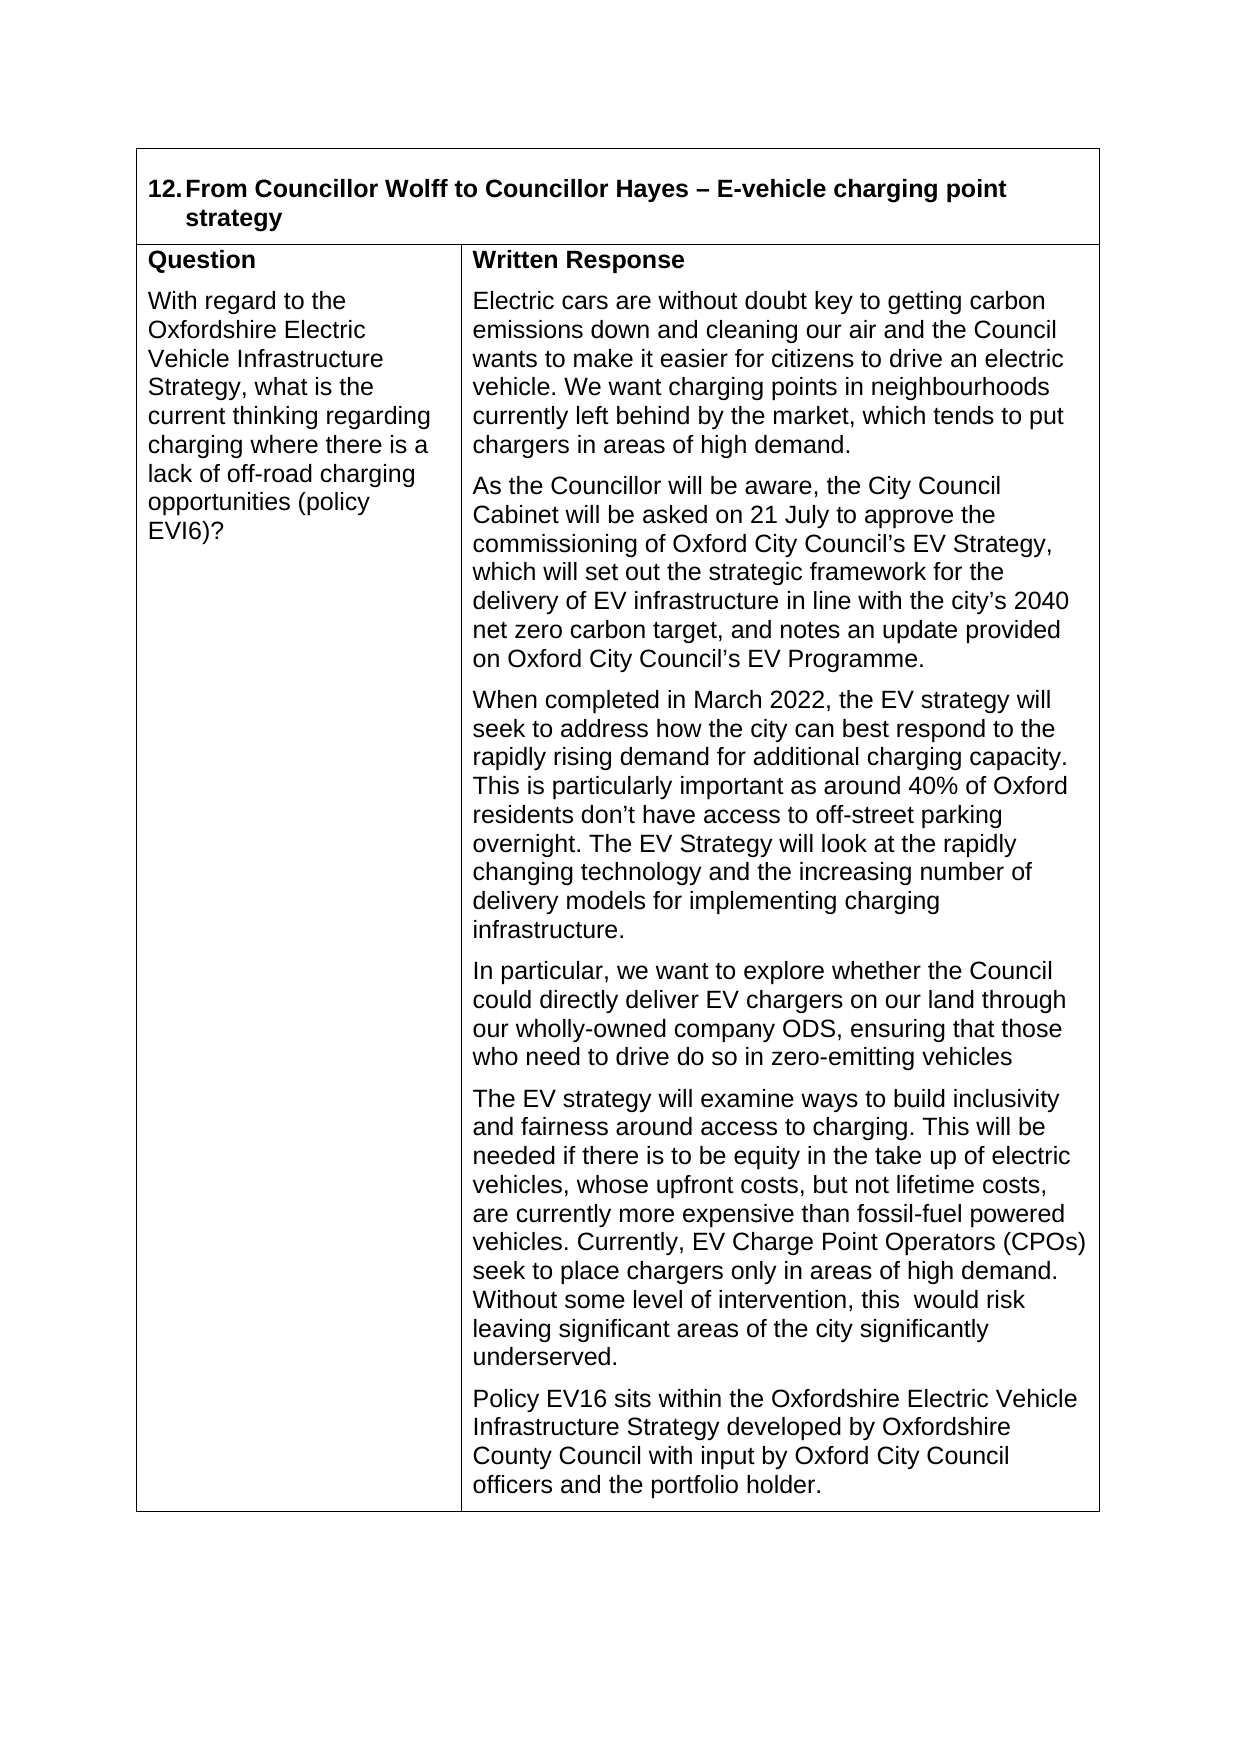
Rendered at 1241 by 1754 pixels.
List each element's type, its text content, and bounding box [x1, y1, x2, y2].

table_header From Councillor Wolff to Councillor Hayes – E-vehicle charging point strategy [137, 149, 1099, 244]
table_cell Written Response Electric cars are without doubt key to getting carbon emissions down and cleaning our air and the Council wants to make it easier for citizens to drive an electric vehicle. We want charging points in neighbourhoods currently left behind by the market, which tends to put chargers in areas of high demand. As the Councillor will be aware, the City Council Cabinet will be asked on 21 July to approve the commissioning of Oxford City Council’s EV Strategy, which will set out the strategic framework for the delivery of EV infrastructure in line with the city’s 2040 net zero carbon target, and notes an update provided on Oxford City Council’s EV Programme. When completed in March 2022, the EV strategy will seek to address how the city can best respond to the rapidly rising demand for additional charging capacity. This is particularly important as around 40% of Oxford residents don’t have access to off-street parking overnight. The EV Strategy will look at the rapidly changing technology and the increasing number of delivery models for implementing charging infrastructure. In particular, we want to explore whether the Council could directly deliver EV chargers on our land through our wholly-owned company ODS, ensuring that those who need to drive do so in zero-emitting vehicles The EV strategy will examine ways to build inclusivity and fairness around access to charging. This will be needed if there is to be equity in the take up of electric vehicles, whose upfront costs, but not lifetime costs, are currently more expensive than fossil-fuel powered vehicles. Currently, EV Charge Point Operators (CPOs) seek to place chargers only in areas of high demand. Without some level of intervention, this would risk leaving significant areas of the city significantly underserved. Policy EV16 sits within the Oxfordshire Electric Vehicle Infrastructure Strategy developed by Oxfordshire County Council with input by Oxford City Council officers and the portfolio holder. [462, 245, 1099, 1511]
table_cell Question With regard to the Oxfordshire Electric Vehicle Infrastructure Strategy, what is the current thinking regarding charging where there is a lack of off-road charging opportunities (policy EVI6)? [137, 245, 461, 1511]
